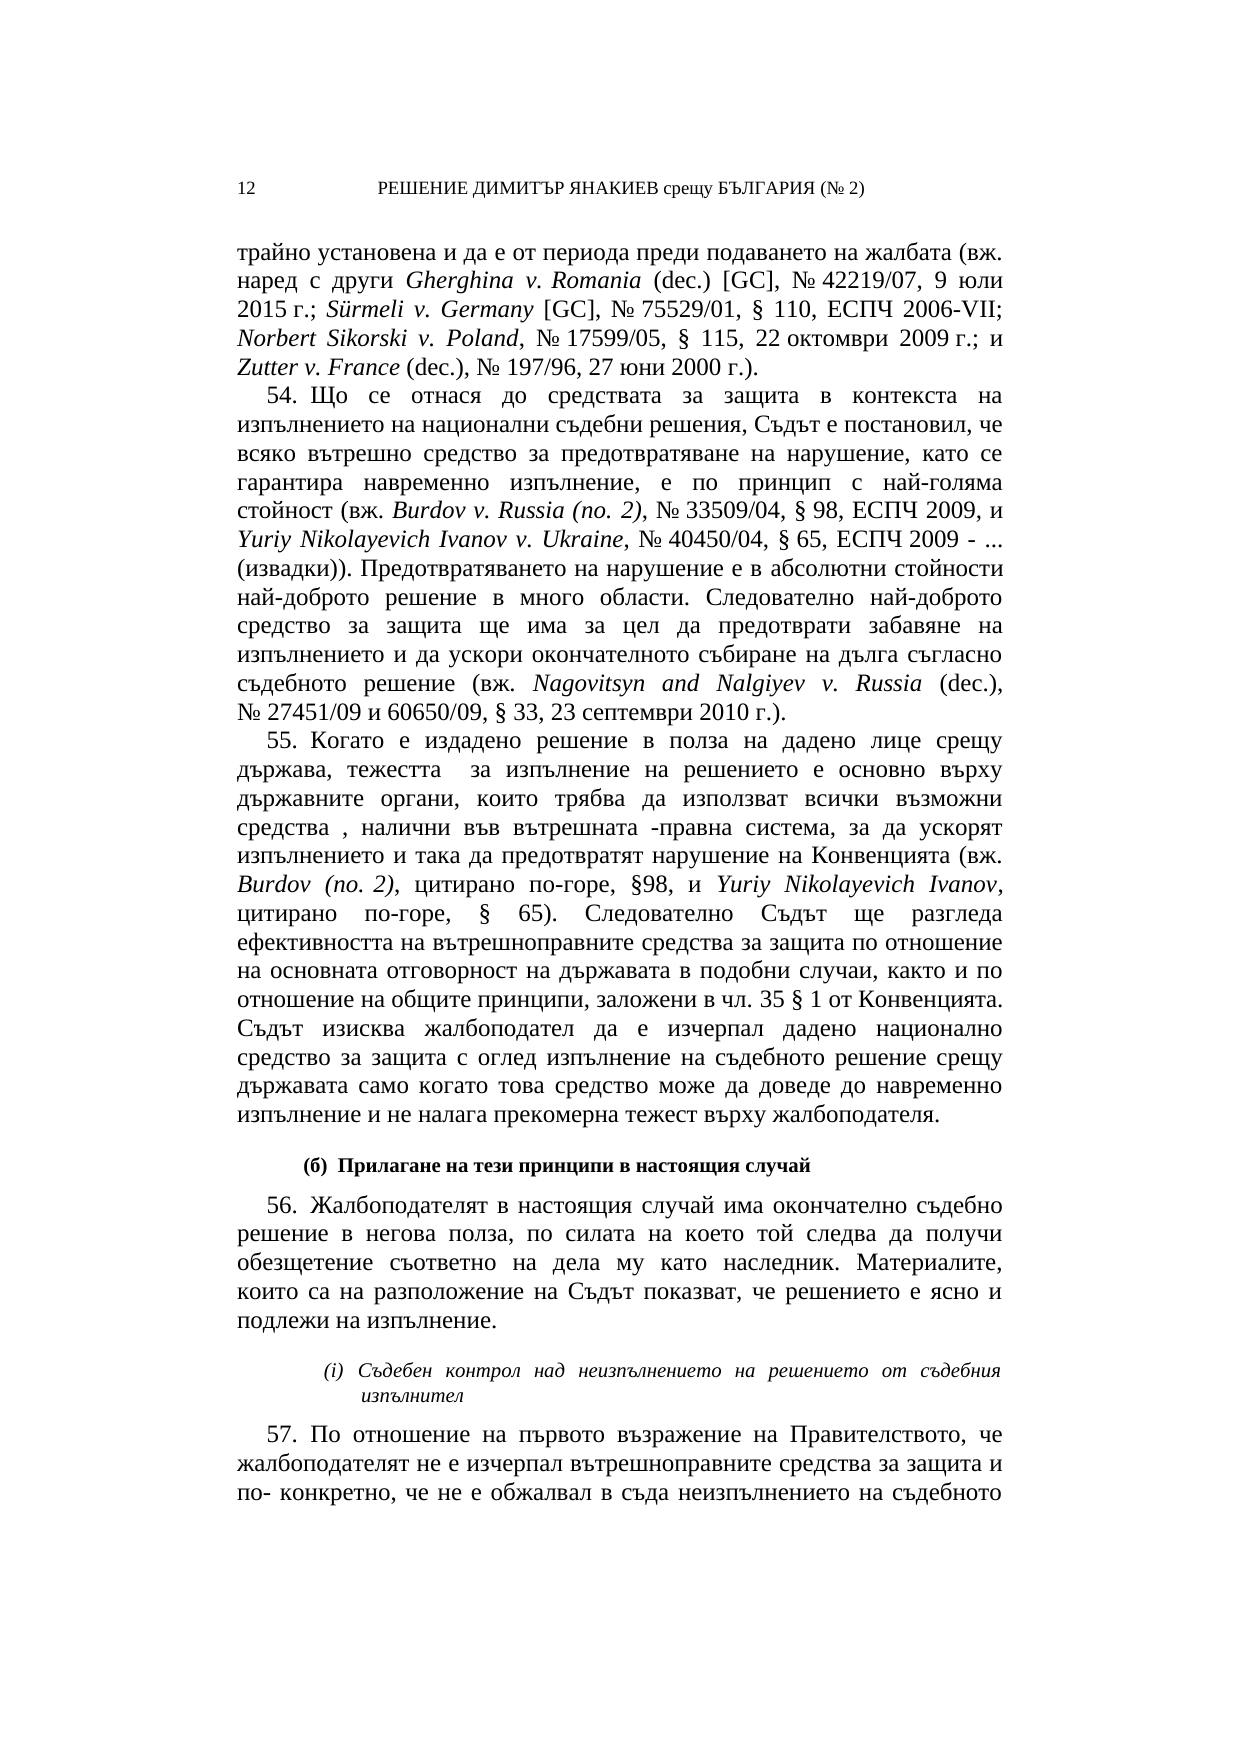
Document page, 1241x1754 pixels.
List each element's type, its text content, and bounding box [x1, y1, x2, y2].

text 55. Когато е издадено решение в полза на дадено лице срещу държава, тежестта за изпълнение на решението е основно върху държавните органи, които трябва да използват всички възможни средства , налични във вътрешната -правна система, за да ускорят изпълнението и така да предотвратят нарушение на Конвенцията (вж. Burdov (no. 2), цитирано по-горе, §98, и Yuriy Nikolayevich Ivanov, цитирано по-горе, § 65). Следователно Съдът ще разгледа ефективността на вътрешноправните средства за защита по отношение на основната отговорност на държавата в подобни случаи, както и по отношение на общите принципи, заложени в чл. 35 § 1 от Конвенцията. Съдът изисква жалбоподател да е изчерпал дадено национално средство за защита с оглед изпълнение на съдебното решение срещу държавата само когато това средство може да доведе до навременно изпълнение и не налага прекомерна тежест върху жалбоподателя. [237, 726, 1003, 1128]
subtitle (i) Съдебен контрол над неизпълнението на решението от съдебния изпълнител [324, 1358, 1003, 1407]
subtitle (б) Прилагане на тези принципи в настоящия случай [303, 1153, 1003, 1177]
text 56. Жалбоподателят в настоящия случай има окончателно съдебно решение в негова полза, по силата на което той следва да получи обезщетение съответно на дела му като наследник. Материалите, които са на разположение на Съдът показват, че решението е ясно и подлежи на изпълнение. [237, 1190, 1003, 1333]
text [237, 237, 1003, 381]
text 54. Що се отнася до средствата за защита в контекста на изпълнението на национални съдебни решения, Съдът е постановил, че всяко вътрешно средство за предотвратяване на нарушение, като се гарантира навременно изпълнение, е по принцип с най-голяма стойност (вж. Burdov v. Russia (no. 2), № 33509/04, § 98, ЕСПЧ 2009, и Yuriy Nikolayevich Ivanov v. Ukraine, № 40450/04, § 65, ЕСПЧ 2009 - ...(извадки)). Предотвратяването на нарушение е в абсолютни стойности най-доброто решение в много области. Следователно най-доброто средство за защита ще има за цел да предотврати забавяне на изпълнението и да ускори окончателното събиране на дълга съгласно съдебното решение (вж. Nagovitsyn and Nalgiyev v. Russia (dec.), № 27451/09 и 60650/09, § 33, 23 септември 2010 г.). [237, 381, 1003, 726]
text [237, 1419, 1003, 1505]
